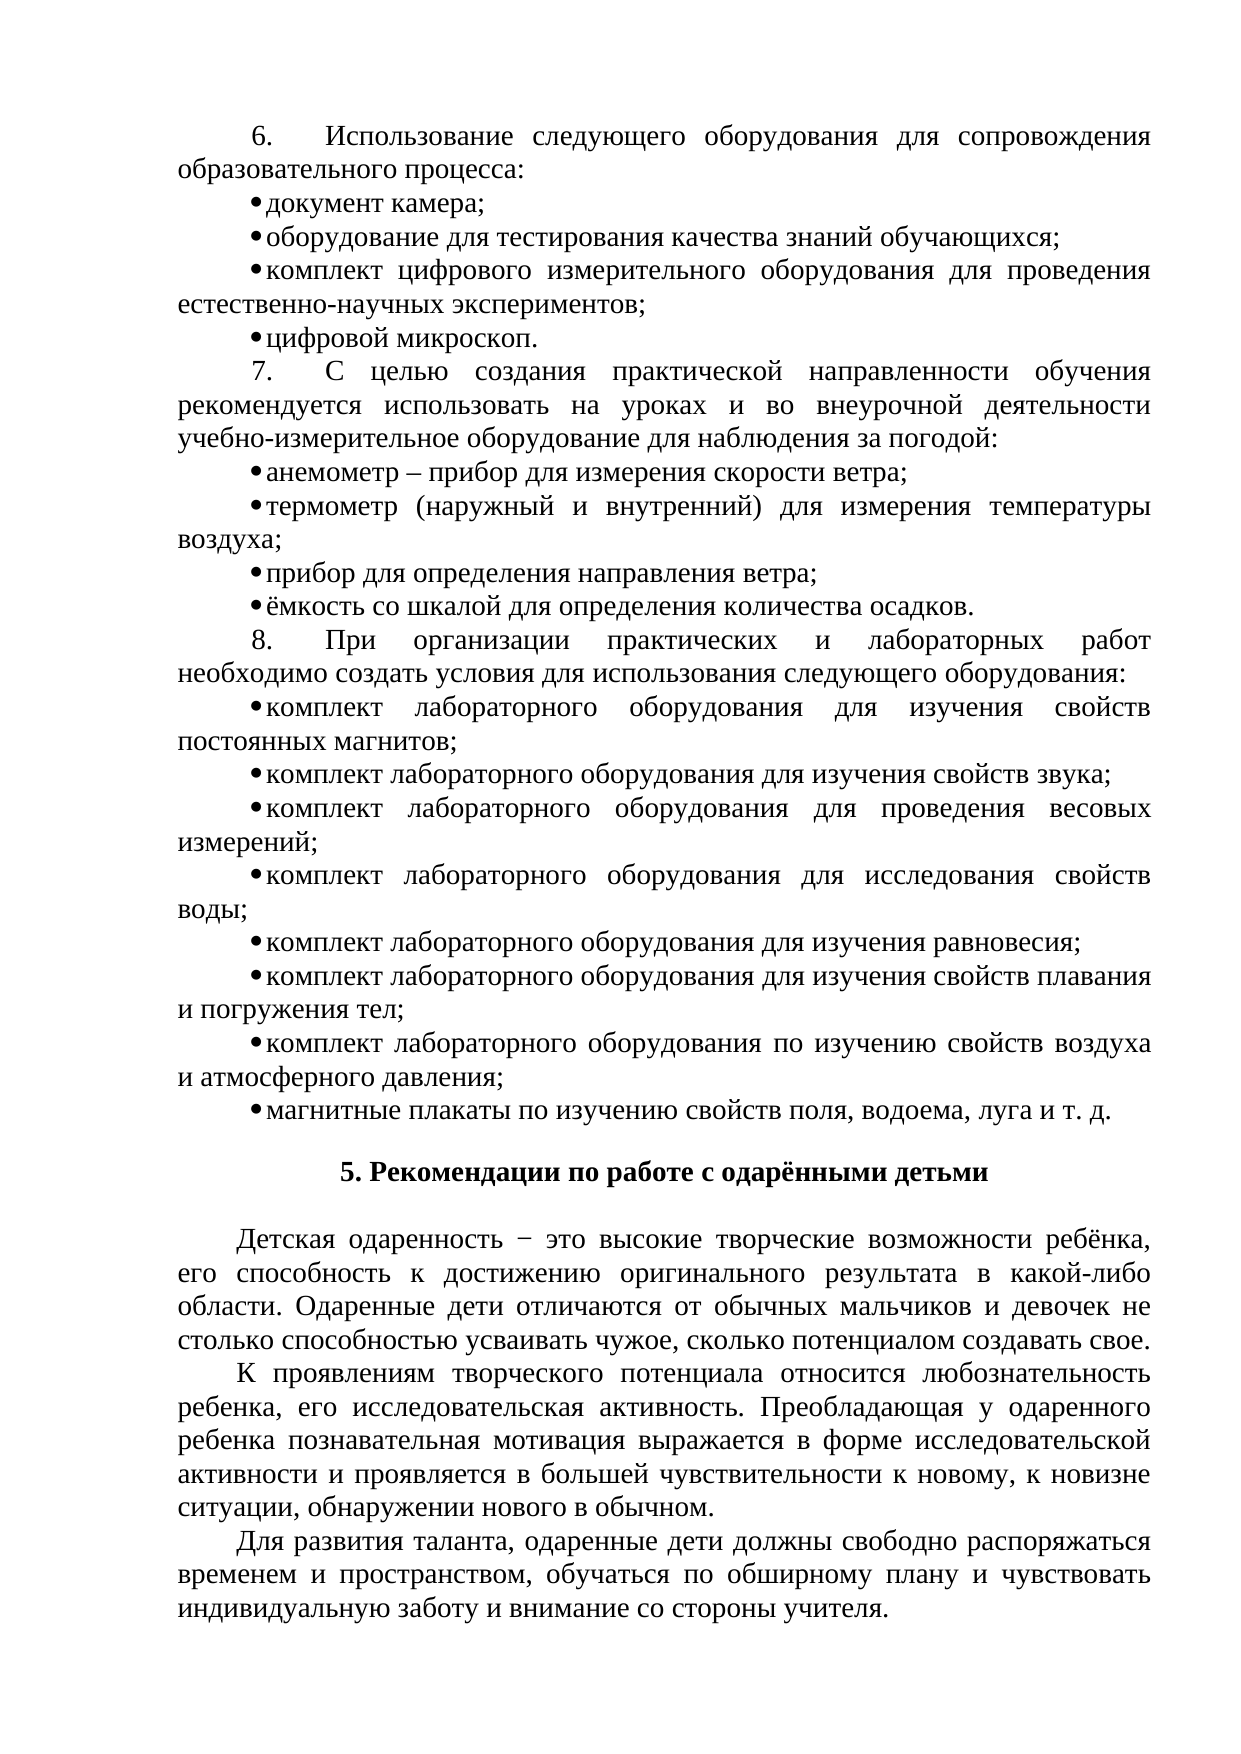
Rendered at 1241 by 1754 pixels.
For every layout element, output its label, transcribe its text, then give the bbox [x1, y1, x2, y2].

text Для развития таланта, одаренные дети должны свободно распоряжаться временем и пространством, обучаться по обширному плану и чувствовать индивидуальную заботу и внимание со стороны учителя. [177, 1523, 1152, 1624]
list комплект цифрового измерительного оборудования для проведения естественно-научных экспериментов; [177, 252, 1152, 320]
list С целью создания практической направленности обучения рекомендуется использовать на уроках и во внеурочной деятельности учебно-измерительное оборудование для наблюдения за погодой: [177, 353, 1152, 454]
list комплект лабораторного оборудования для изучения свойств плавания и погружения тел; [177, 958, 1152, 1025]
list Использование следующего оборудования для сопровождения образовательного процесса: [177, 118, 1152, 185]
list комплект лабораторного оборудования для изучения свойств звука; [177, 756, 1152, 790]
list комплект лабораторного оборудования для исследования свойств воды; [177, 857, 1152, 924]
list ёмкость со шкалой для определения количества осадков. [177, 588, 1152, 622]
list комплект лабораторного оборудования для изучения свойств постоянных магнитов; [177, 689, 1152, 756]
list При организации практических и лабораторных работ необходимо создать условия для использования следующего оборудования: [177, 622, 1152, 689]
text Детская одаренность − это высокие творческие возможности ребёнка, его способность к достижению оригинального результата в какой-либо области. Одаренные дети отличаются от обычных мальчиков и девочек не столько способностью усваивать чужое, сколько потенциалом создавать свое. [177, 1221, 1152, 1355]
list прибор для определения направления ветра; [177, 555, 1152, 588]
list оборудование для тестирования качества знаний обучающихся; [177, 219, 1152, 252]
list термометр (наружный и внутренний) для измерения температуры воздуха; [177, 488, 1152, 555]
text 5. Рекомендации по работе с одарёнными детьми [177, 1154, 1152, 1188]
list комплект лабораторного оборудования по изучению свойств воздуха и атмосферного давления; [177, 1025, 1152, 1092]
list документ камера; [177, 185, 1152, 219]
list комплект лабораторного оборудования для проведения весовых измерений; [177, 790, 1152, 857]
list комплект лабораторного оборудования для изучения равновесия; [177, 924, 1152, 958]
list цифровой микроскоп. [177, 320, 1152, 353]
text К проявлениям творческого потенциала относится любознательность ребенка, его исследовательская активность. Преобладающая у одаренного ребенка познавательная мотивация выражается в форме исследовательской активности и проявляется в большей чувствительности к новому, к новизне ситуации, обнаружении нового в обычном. [177, 1355, 1152, 1523]
list магнитные плакаты по изучению свойств поля, водоема, луга и т. д. [177, 1092, 1152, 1126]
list анемометр – прибор для измерения скорости ветра; [177, 454, 1152, 488]
